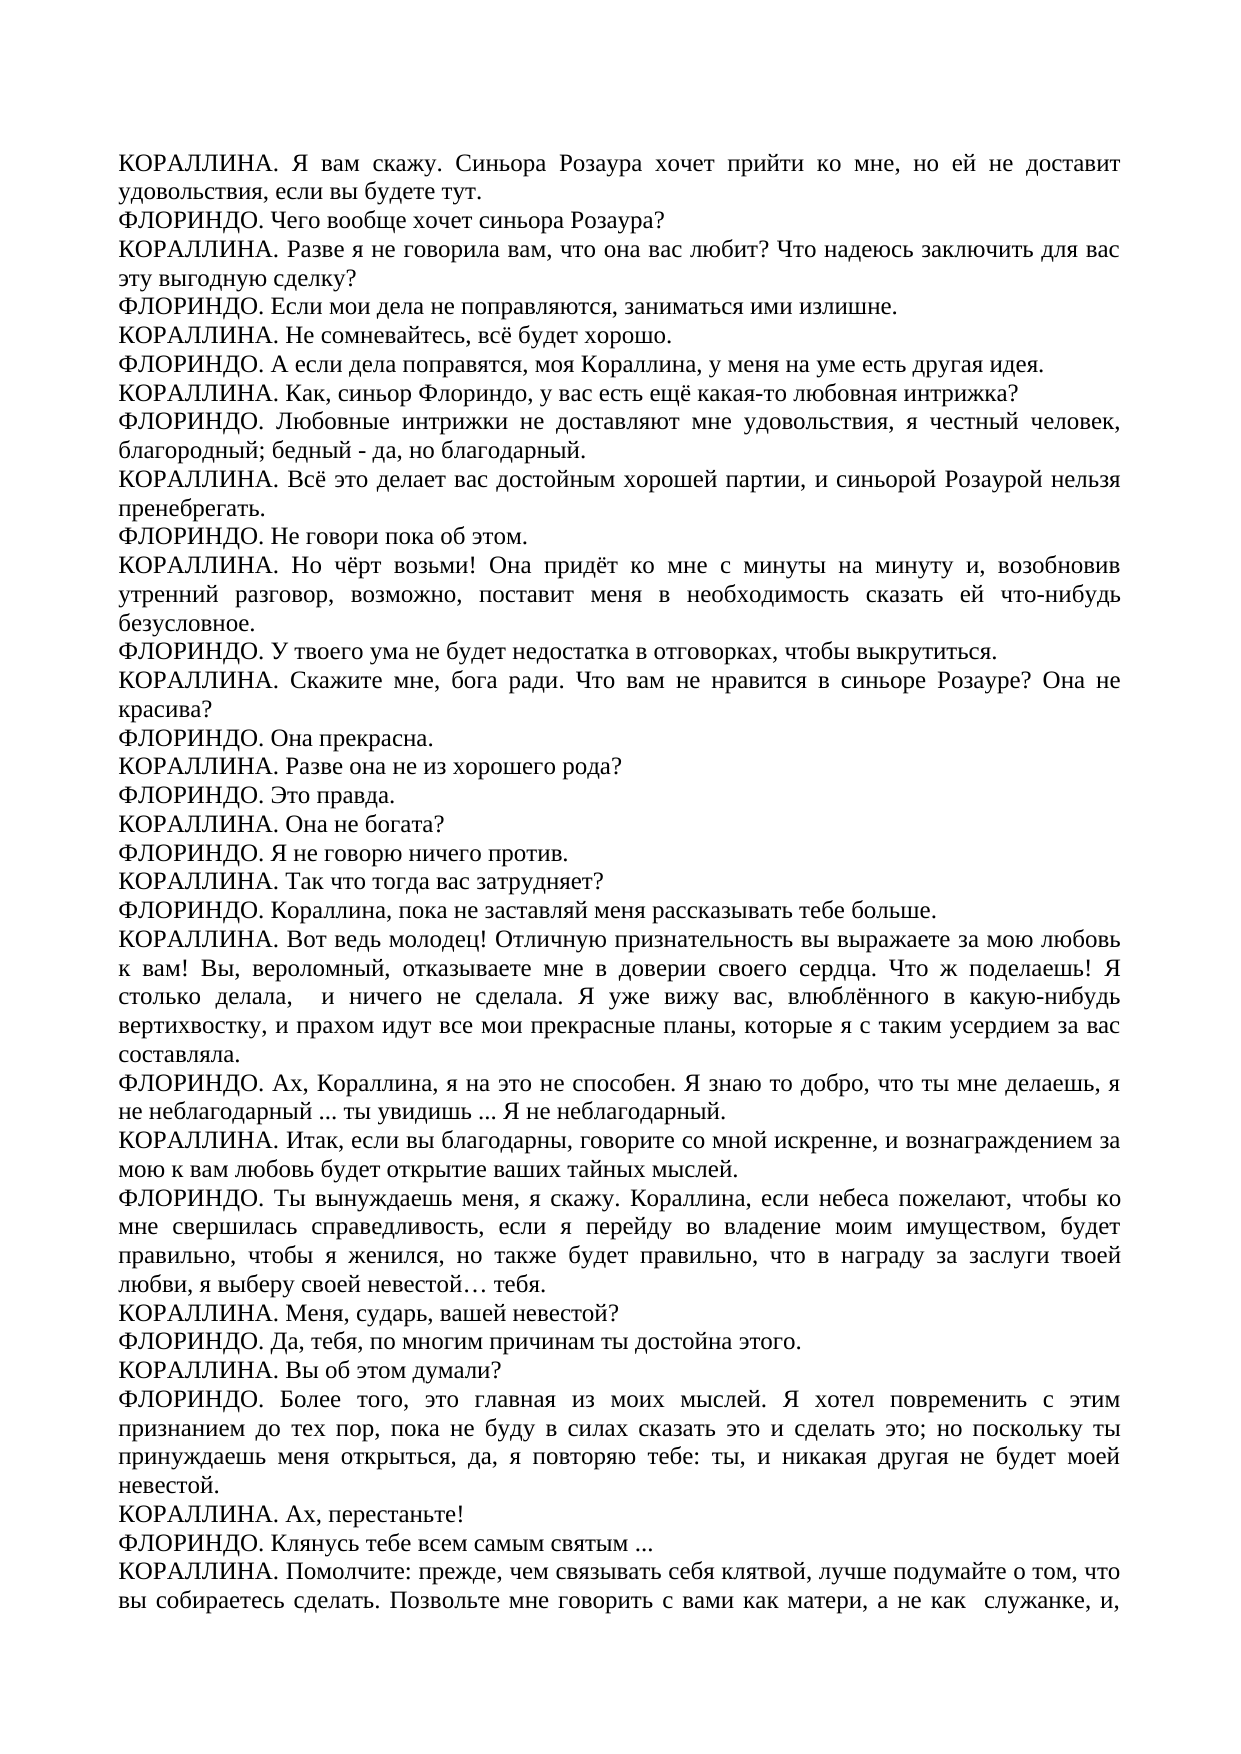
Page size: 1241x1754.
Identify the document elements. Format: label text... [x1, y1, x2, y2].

text КОРАЛЛИНА. Не сомневайтесь, всё будет хорошо. [118, 320, 1122, 349]
text КОРАЛЛИНА. Как, синьор Флориндо, у вас есть ещё какая-то любовная интрижка? [118, 378, 1122, 406]
text КОРАЛЛИНА. Ах, перестаньте! [118, 1499, 1122, 1528]
text КОРАЛЛИНА. Вы об этом думали? [118, 1355, 1122, 1384]
text ФЛОРИНДО. А если дела поправятся, моя Кораллина, у меня на уме есть другая идея. [118, 349, 1122, 378]
text КОРАЛЛИНА. Разве я не говорила вам, что она вас любит? Что надеюсь заключить для вас эту выгодную сделку? [118, 234, 1122, 291]
text КОРАЛЛИНА. Итак, если вы благодарны, говорите со мной искренне, и вознаграждением за мою к вам любовь будет открытие ваших тайных мыслей. [118, 1125, 1122, 1183]
text ФЛОРИНДО. Я не говорю ничего против. [118, 838, 1122, 866]
text ФЛОРИНДО. Чего вообще хочет синьора Розаура? [118, 205, 1122, 234]
text ФЛОРИНДО. Она прекрасна. [118, 723, 1122, 751]
text ФЛОРИНДО. Это правда. [118, 780, 1122, 809]
text КОРАЛЛИНА. Меня, сударь, вашей невестой? [118, 1298, 1122, 1326]
text ФЛОРИНДО. Если мои дела не поправляются, заниматься ими излишне. [118, 291, 1122, 320]
text КОРАЛЛИНА. Скажите мне, бога ради. Что вам не нравится в синьоре Розауре? Она не красива? [118, 665, 1122, 723]
text ФЛОРИНДО. Более того, это главная из моих мыслей. Я хотел повременить с этим признанием до тех пор, пока не буду в силах сказать это и сделать это; но поскольку ты принуждаешь меня открыться, да, я повторяю тебе: ты, и никакая другая не будет моей невестой. [118, 1384, 1122, 1499]
text ФЛОРИНДО. Да, тебя, по многим причинам ты достойна этого. [118, 1326, 1122, 1355]
text КОРАЛЛИНА. Всё это делает вас достойным хорошей партии, и синьорой Розаурой нельзя пренебрегать. [118, 464, 1122, 521]
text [118, 1556, 1122, 1614]
text ФЛОРИНДО. Не говори пока об этом. [118, 521, 1122, 550]
text КОРАЛЛИНА. Я вам скажу. Синьора Розаура хочет прийти ко мне, но ей не доставит удовольствия, если вы будете тут. [118, 148, 1122, 205]
text КОРАЛЛИНА. Так что тогда вас затрудняет? [118, 866, 1122, 895]
text ФЛОРИНДО. Ах, Кораллина, я на это не способен. Я знаю то добро, что ты мне делаешь, я не неблагодарный ... ты увидишь ... Я не неблагодарный. [118, 1068, 1122, 1125]
text КОРАЛЛИНА. Разве она не из хорошего рода? [118, 751, 1122, 780]
text КОРАЛЛИНА. Она не богата? [118, 809, 1122, 838]
text ФЛОРИНДО. Любовные интрижки не доставляют мне удовольствия, я честный человек, благородный; бедный - да, но благодарный. [118, 406, 1122, 464]
text КОРАЛЛИНА. Вот ведь молодец! Отличную признательность вы выражаете за мою любовь к вам! Вы, вероломный, отказываете мне в доверии своего сердца. Что ж поделаешь! Я столько делала, и ничего не сделала. Я уже вижу вас, влюблённого в какую-нибудь вертихвостку, и прахом идут все мои прекрасные планы, которые я с таким усердием за вас составляла. [118, 924, 1122, 1068]
text ФЛОРИНДО. У твоего ума не будет недостатка в отговорках, чтобы выкрутиться. [118, 636, 1122, 665]
text ФЛОРИНДО. Клянусь тебе всем самым святым ... [118, 1528, 1122, 1556]
text ФЛОРИНДО. Кораллина, пока не заставляй меня рассказывать тебе больше. [118, 895, 1122, 924]
text КОРАЛЛИНА. Но чёрт возьми! Она придёт ко мне с минуты на минуту и, возобновив утренний разговор, возможно, поставит меня в необходимость сказать ей что-нибудь безусловное. [118, 550, 1122, 636]
text ФЛОРИНДО. Ты вынуждаешь меня, я скажу. Кораллина, если небеса пожелают, чтобы ко мне свершилась справедливость, если я перейду во владение моим имуществом, будет правильно, чтобы я женился, но также будет правильно, что в награду за заслуги твоей любви, я выберу своей невестой… тебя. [118, 1183, 1122, 1298]
